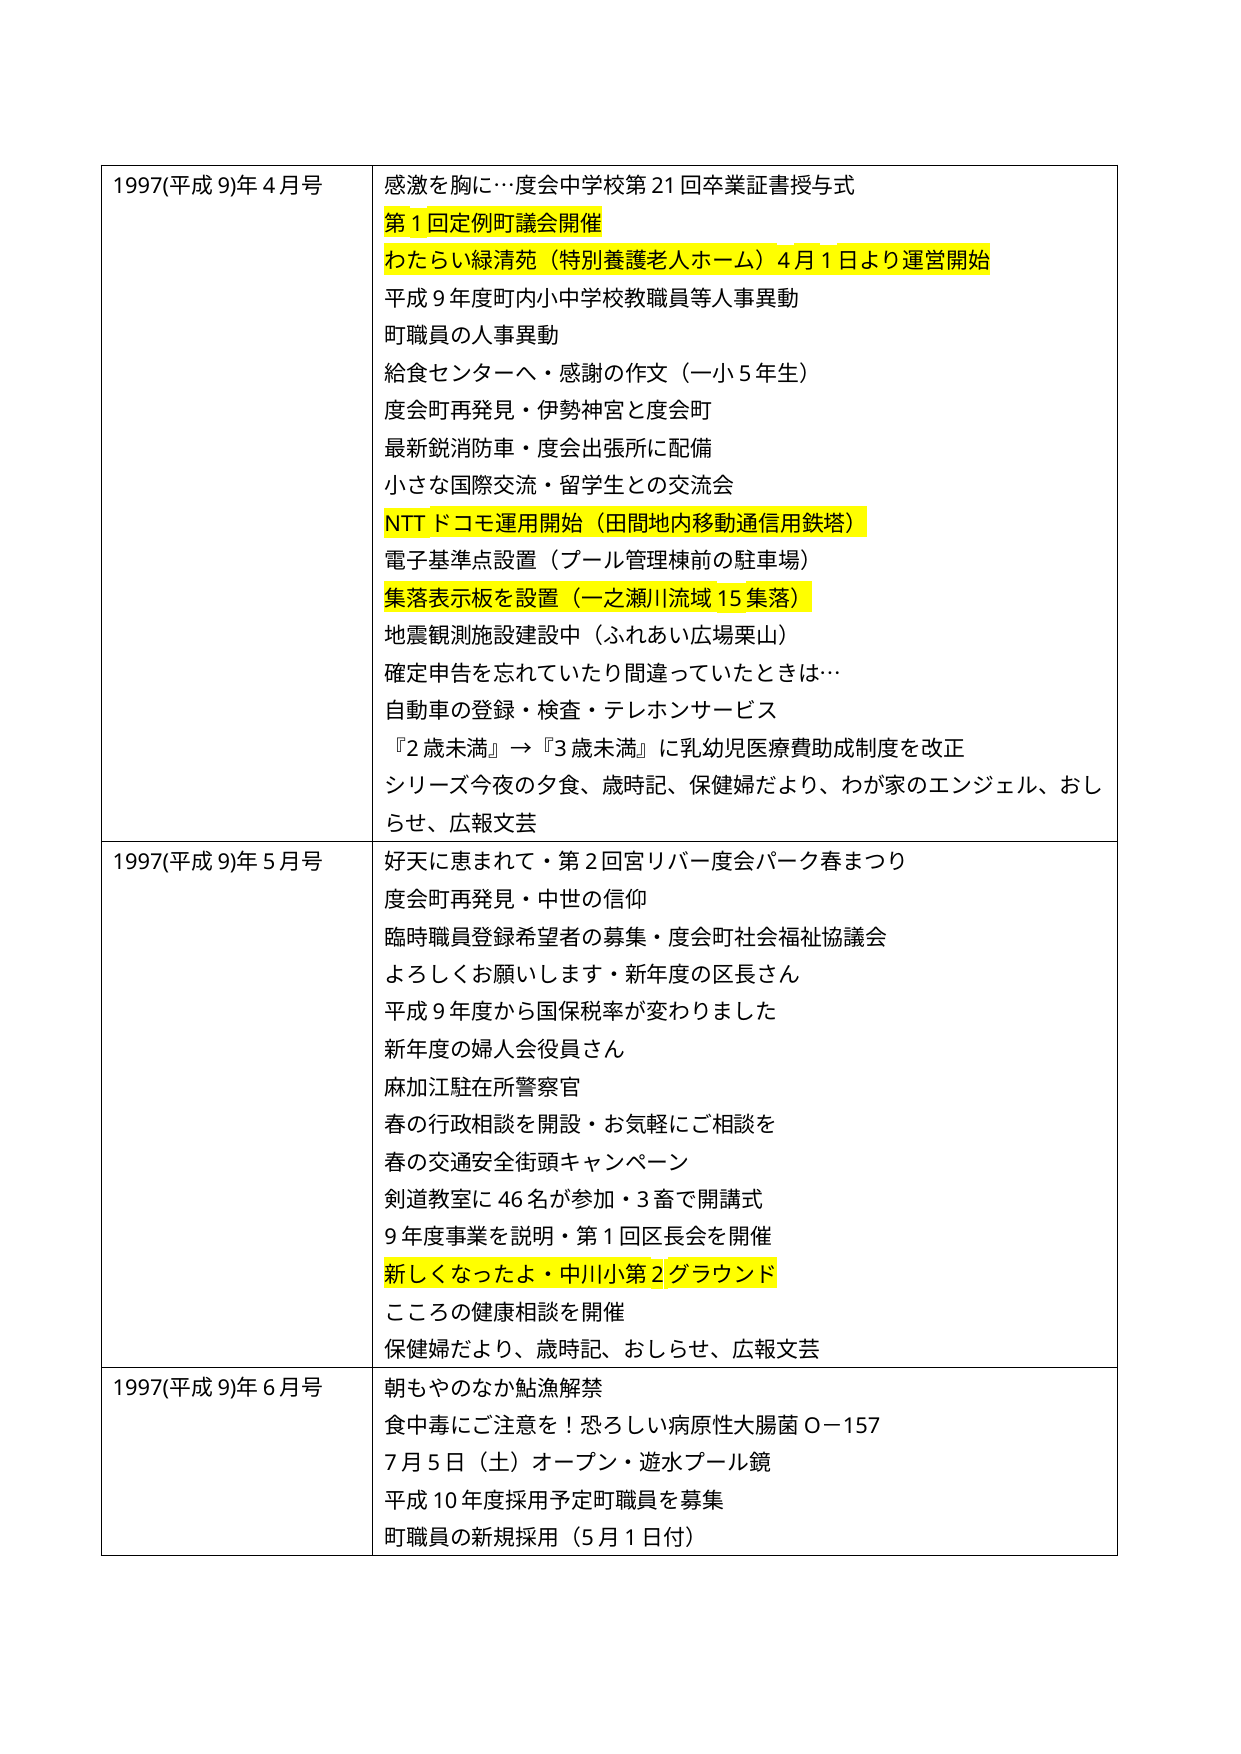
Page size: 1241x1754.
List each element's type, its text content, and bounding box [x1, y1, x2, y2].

table_header 感激を胸に…度会中学校第21回卒業証書授与式 第1回定例町議会開催 わたらい緑清苑（特別養護老人ホーム）4月1日より運営開始 平成9年度町内小中学校教職員等人事異動 町職員の人事異動 給食センターへ・感謝の作文（一小5年生） 度会町再発見・伊勢神宮と度会町 最新鋭消防車・度会出張所に配備 小さな国際交流・留学生との交流会 NTTドコモ運用開始（田間地内移動通信用鉄塔） 電子基準点設置（プール管理棟前の駐車場） 集落表示板を設置（一之瀬川流域15集落） 地震観測施設建設中（ふれあい広場栗山） 確定申告を忘れていたり間違っていたときは… 自動車の登録・検査・テレホンサービス 『2歳未満』→『3歳未満』に乳幼児医療費助成制度を改正 シリーズ今夜の夕食、歳時記、保健婦だより、わが家のエンジェル、おしらせ、広報文芸 [373, 166, 1117, 841]
table_cell 1997(平成9)年5月号 [102, 842, 372, 1367]
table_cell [373, 1368, 1117, 1555]
table_header 1997(平成9)年4月号 [102, 166, 372, 841]
table_cell 1997(平成9)年6月号 [102, 1368, 372, 1555]
table_cell 好天に恵まれて・第2回宮リバー度会パーク春まつり 度会町再発見・中世の信仰 臨時職員登録希望者の募集・度会町社会福祉協議会 よろしくお願いします・新年度の区長さん 平成9年度から国保税率が変わりました 新年度の婦人会役員さん 麻加江駐在所警察官 春の行政相談を開設・お気軽にご相談を 春の交通安全街頭キャンペーン 剣道教室に46名が参加・3畜で開講式 9年度事業を説明・第1回区長会を開催 新しくなったよ・中川小第2グラウンド こころの健康相談を開催 保健婦だより、歳時記、おしらせ、広報文芸 [373, 842, 1117, 1367]
